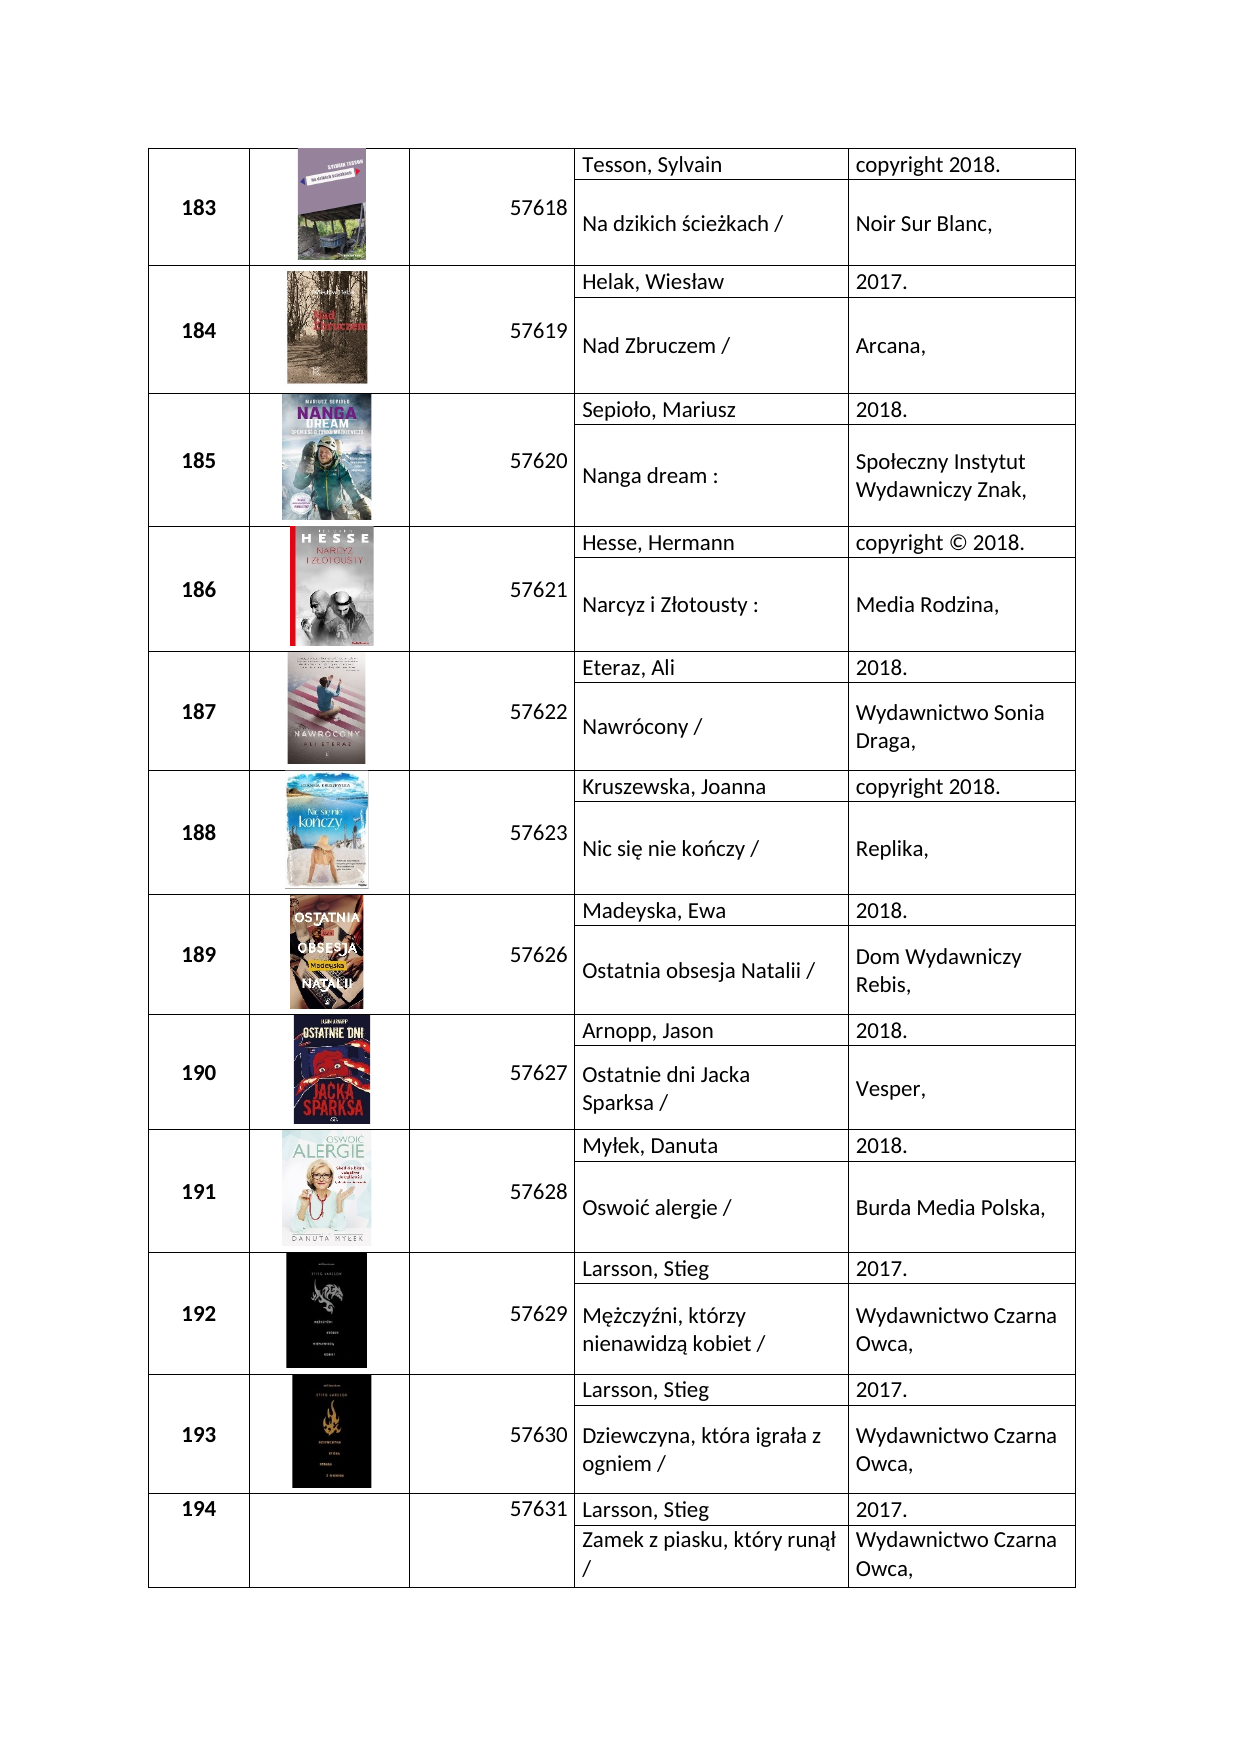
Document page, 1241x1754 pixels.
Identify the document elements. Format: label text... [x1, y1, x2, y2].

table_cell 2018. [849, 1130, 1075, 1161]
table_cell Nad Zbruczem / [575, 298, 848, 393]
table_cell [250, 1253, 409, 1373]
table_cell 57629 [410, 1253, 574, 1373]
table_cell [250, 527, 409, 651]
picture [286, 1252, 367, 1368]
picture [293, 1015, 370, 1124]
table_cell Larsson, Stieg [575, 1494, 848, 1524]
table_cell Nic się nie kończy / [575, 802, 848, 894]
table_cell 2017. [849, 1375, 1075, 1405]
table_cell 2018. [849, 895, 1075, 925]
table_cell Replika, [849, 802, 1075, 894]
table_cell 194 [149, 1494, 249, 1587]
table_cell Arcana, [849, 298, 1075, 393]
table_cell Larsson, Stieg [575, 1253, 848, 1283]
table_cell copyright 2018. [849, 771, 1075, 801]
table_cell [250, 394, 409, 526]
picture [282, 1130, 372, 1246]
table_cell 190 [149, 1015, 249, 1129]
picture [285, 770, 369, 889]
table_cell 57618 [410, 149, 574, 265]
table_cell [575, 1526, 848, 1587]
table_cell 57620 [410, 394, 574, 526]
table_cell 186 [149, 527, 249, 651]
table_cell 188 [149, 771, 249, 894]
table_cell 2017. [849, 266, 1075, 297]
table_cell 57631 [410, 1494, 574, 1587]
table_cell Burda Media Polska, [849, 1162, 1075, 1252]
picture [284, 266, 369, 388]
table_cell Hesse, Hermann [575, 527, 848, 557]
table_cell Eteraz, Ali [575, 652, 848, 682]
table_cell [250, 1015, 409, 1129]
table_cell 191 [149, 1130, 249, 1252]
table_cell Tesson, Sylvain [575, 149, 848, 179]
table_cell Madeyska, Ewa [575, 895, 848, 925]
table_cell 57619 [410, 266, 574, 393]
table_cell Na dzikich ścieżkach / [575, 180, 848, 265]
table_cell Sepioło, Mariusz [575, 394, 848, 424]
table_cell 57628 [410, 1130, 574, 1252]
picture [292, 1374, 372, 1488]
table_cell 189 [149, 895, 249, 1014]
table_cell 2017. [849, 1494, 1075, 1524]
table_cell 192 [149, 1253, 249, 1373]
table_cell 57622 [410, 652, 574, 770]
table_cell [849, 1526, 1075, 1587]
table_cell 2018. [849, 652, 1075, 682]
table_cell Vesper, [849, 1046, 1075, 1129]
picture [290, 895, 364, 1009]
table_cell [250, 1494, 409, 1587]
table_cell [250, 149, 409, 265]
table_cell 57630 [410, 1375, 574, 1493]
table_cell 57621 [410, 527, 574, 651]
table_cell Wydawnictwo Czarna Owca, [849, 1284, 1075, 1373]
table_cell 57623 [410, 771, 574, 894]
table_cell 185 [149, 394, 249, 526]
picture [297, 148, 366, 260]
table_cell Larsson, Stieg [575, 1375, 848, 1405]
table_cell Nanga dream : [575, 425, 848, 526]
table_cell 57626 [410, 895, 574, 1014]
picture [282, 394, 372, 520]
table_cell 193 [149, 1375, 249, 1493]
table_cell Noir Sur Blanc, [849, 180, 1075, 265]
table_cell copyright 2018. [849, 149, 1075, 179]
table_cell Dziewczyna, która igrała z ogniem / [575, 1406, 848, 1493]
table_cell Media Rodzina, [849, 558, 1075, 651]
table_cell Kruszewska, Joanna [575, 771, 848, 801]
table_cell Nawrócony / [575, 683, 848, 770]
table_cell Wydawnictwo Czarna Owca, [849, 1406, 1075, 1493]
table_cell [250, 771, 409, 894]
table_cell Społeczny Instytut Wydawniczy Znak, [849, 425, 1075, 526]
table_cell [250, 652, 409, 770]
table_cell Mężczyźni, którzy nienawidzą kobiet / [575, 1284, 848, 1373]
table_cell Ostatnie dni Jacka Sparksa / [575, 1046, 848, 1129]
picture [287, 652, 366, 764]
table_cell Arnopp, Jason [575, 1015, 848, 1045]
table_cell [250, 895, 409, 1014]
table_cell copyright © 2018. [849, 527, 1075, 557]
table_cell [250, 1130, 409, 1252]
table_cell [250, 1375, 409, 1493]
table_cell 2018. [849, 1015, 1075, 1045]
table_cell 2018. [849, 394, 1075, 424]
table_cell 184 [149, 266, 249, 393]
table_cell Dom Wydawniczy Rebis, [849, 926, 1075, 1014]
table_cell Oswoić alergie / [575, 1162, 848, 1252]
picture [290, 526, 374, 646]
table_cell Wydawnictwo Sonia Draga, [849, 683, 1075, 770]
table_cell 183 [149, 149, 249, 265]
table_cell Narcyz i Złotousty : [575, 558, 848, 651]
table_cell [250, 266, 409, 393]
table_cell Helak, Wiesław [575, 266, 848, 297]
table_cell Ostatnia obsesja Natalii / [575, 926, 848, 1014]
table_cell 57627 [410, 1015, 574, 1129]
table_cell 187 [149, 652, 249, 770]
table_cell 2017. [849, 1253, 1075, 1283]
table_cell Myłek, Danuta [575, 1130, 848, 1161]
